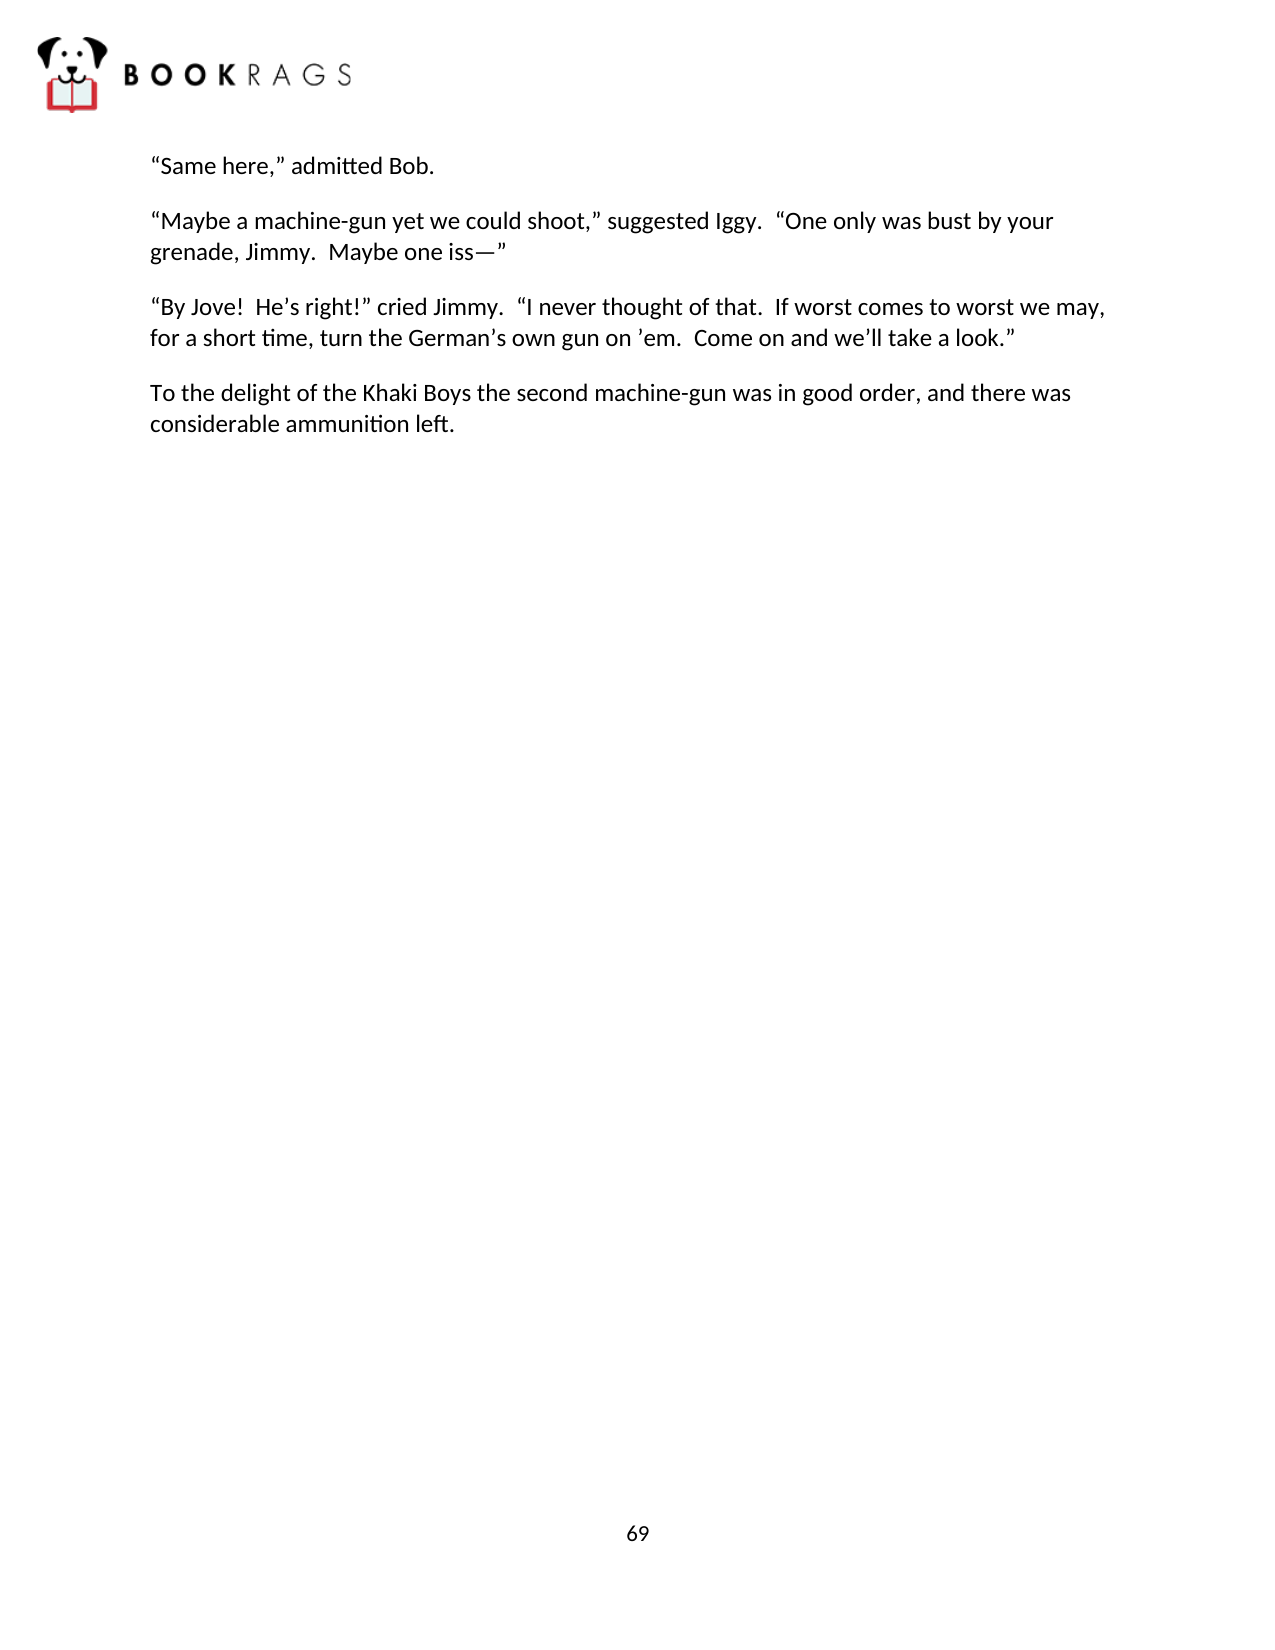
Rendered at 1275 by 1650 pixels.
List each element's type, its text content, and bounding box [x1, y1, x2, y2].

text “Same here,” admitted Bob. [150, 150, 1125, 181]
picture [37, 37, 351, 113]
text “Maybe a machine-gun yet we could shoot,” suggested Iggy. “One only was bust by your grenade, Jimmy. Maybe one iss—­” [150, 206, 1125, 267]
text “By Jove! He’s right!” cried Jimmy. “I never thought of that. If worst comes to worst we may, for a short time, turn the German’s own gun on ’em. Come on and we’ll take a look.” [150, 292, 1125, 353]
text To the delight of the Khaki Boys the second machine-gun was in good order, and there was considerable ammunition left. [150, 378, 1125, 439]
